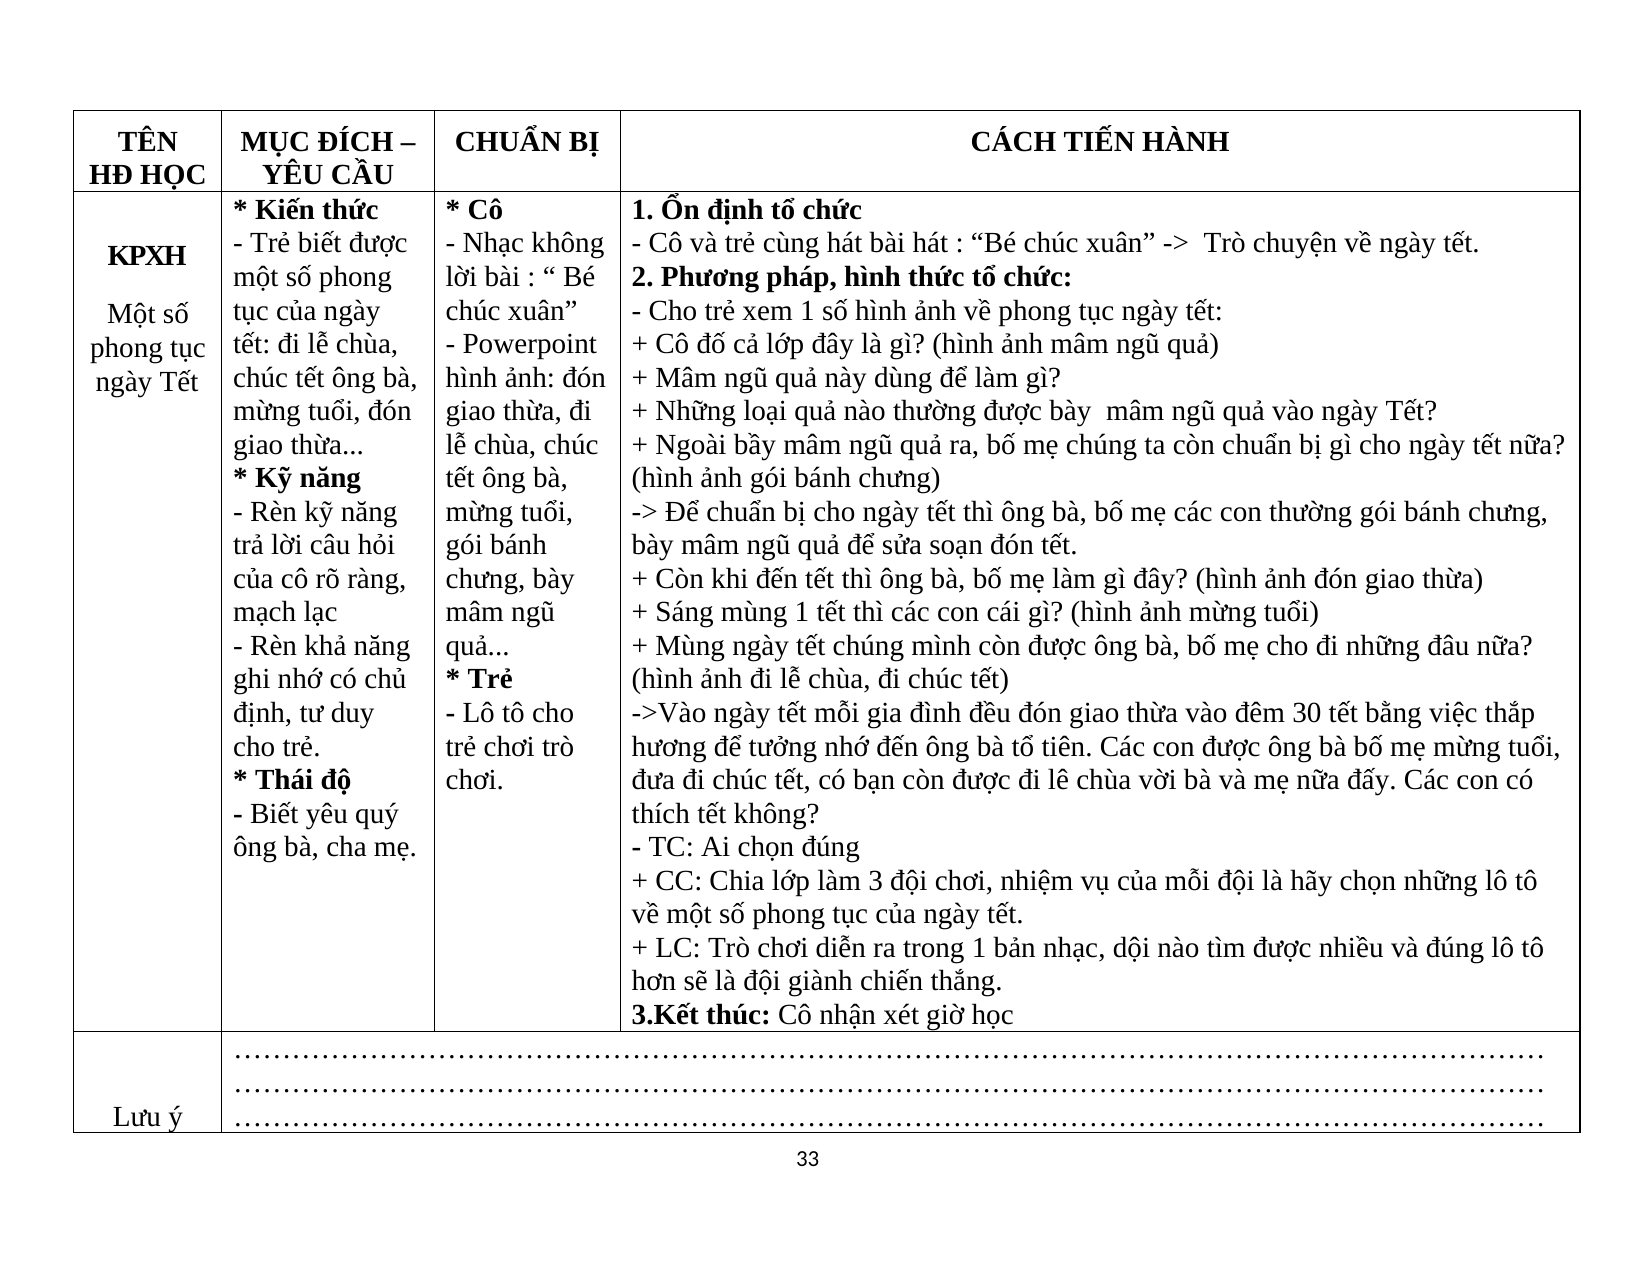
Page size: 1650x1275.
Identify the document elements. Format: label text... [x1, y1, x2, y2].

table_header MỤC ĐÍCH – YÊU CẦU [222, 111, 434, 191]
table_cell Lưu ý [74, 1032, 221, 1132]
table_cell 1. Ổn định tổ chức - Cô và trẻ cùng hát bài hát : “Bé chúc xuân” -> Trò chuyện về ngày tết. 2. Phương pháp, hình thức tổ chức: - Cho trẻ xem 1 số hình ảnh về phong tục ngày tết: + Cô đố cả lớp đây là gì? (hình ảnh mâm ngũ quả) + Mâm ngũ quả này dùng để làm gì? + Những loại quả nào thường được bày mâm ngũ quả vào ngày Tết? + Ngoài bầy mâm ngũ quả ra, bố mẹ chúng ta còn chuẩn bị gì cho ngày tết nữa? (hình ảnh gói bánh chưng) -> Để chuẩn bị cho ngày tết thì ông bà, bố mẹ các con thường gói bánh chưng, bày mâm ngũ quả để sửa soạn đón tết. + Còn khi đến tết thì ông bà, bố mẹ làm gì đây? (hình ảnh đón giao thừa) + Sáng mùng 1 tết thì các con cái gì? (hình ảnh mừng tuổi) + Mùng ngày tết chúng mình còn được ông bà, bố mẹ cho đi những đâu nữa? (hình ảnh đi lễ chùa, đi chúc tết) ->Vào ngày tết mỗi gia đình đều đón giao thừa vào đêm 30 tết bằng việc thắp hương để tưởng nhớ đến ông bà tổ tiên. Các con được ông bà bố mẹ mừng tuổi, đưa đi chúc tết, có bạn còn được đi lê chùa vời bà và mẹ nữa đấy. Các con có thích tết không? - TC: Ai chọn đúng + CC: Chia lớp làm 3 đội chơi, nhiệm vụ của mỗi đội là hãy chọn những lô tô về một số phong tục của ngày tết. + LC: Trò chơi diễn ra trong 1 bản nhạc, dội nào tìm được nhiều và đúng lô tô hơn sẽ là đội giành chiến thắng. 3.Kết thúc: Cô nhận xét giờ học [621, 192, 1579, 1031]
table_header CHUẨN BỊ [435, 111, 620, 191]
table_header TÊN HĐ HỌC [74, 111, 221, 191]
table_cell * Cô - Nhạc không lời bài : “ Bé chúc xuân” - Powerpoint hình ảnh: đón giao thừa, đi lễ chùa, chúc tết ông bà, mừng tuổi, gói bánh chưng, bày mâm ngũ quả... * Trẻ - Lô tô cho trẻ chơi trò chơi. [435, 192, 620, 1031]
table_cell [222, 1032, 1579, 1132]
table_cell KPXH Một số phong tục ngày Tết [74, 192, 221, 1031]
table_cell * Kiến thức - Trẻ biết được một số phong tục của ngày tết: đi lễ chùa, chúc tết ông bà, mừng tuổi, đón giao thừa... * Kỹ năng - Rèn kỹ năng trả lời câu hỏi của cô rõ ràng, mạch lạc - Rèn khả năng ghi nhớ có chủ định, tư duy cho trẻ. * Thái độ - Biết yêu quý ông bà, cha mẹ. [222, 192, 434, 1031]
table_header CÁCH TIẾN HÀNH [621, 111, 1579, 191]
